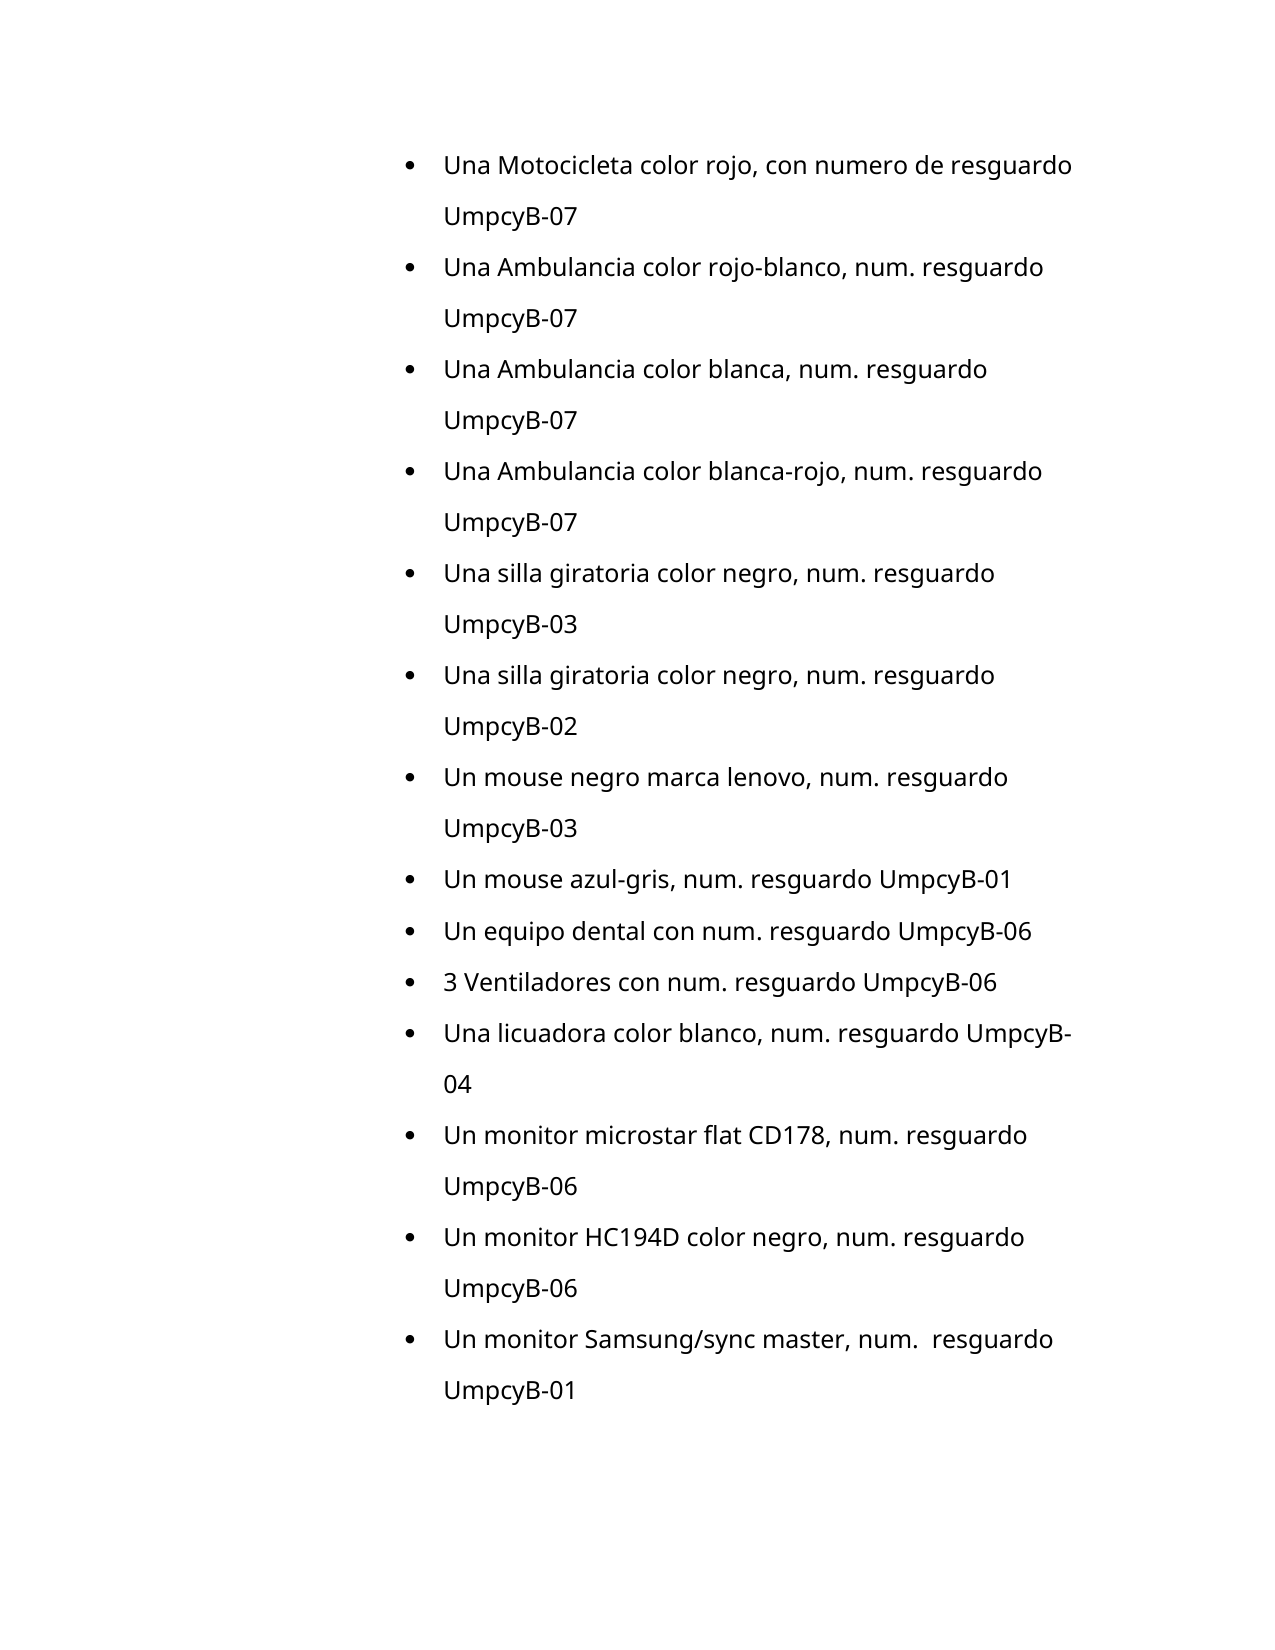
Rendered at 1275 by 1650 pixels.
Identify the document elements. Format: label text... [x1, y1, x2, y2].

list Una silla giratoria color negro, num. resguardo UmpcyB-03 [406, 556, 1098, 641]
list Un equipo dental con num. resguardo UmpcyB-06 [406, 913, 1098, 947]
list 3 Ventiladores con num. resguardo UmpcyB-06 [406, 964, 1098, 998]
list Una licuadora color blanco, num. resguardo UmpcyB-04 [406, 1015, 1098, 1100]
list Un monitor microstar flat CD178, num. resguardo UmpcyB-06 [406, 1117, 1098, 1202]
list Un monitor Samsung/sync master, num. resguardo UmpcyB-01 [406, 1322, 1098, 1407]
list Un mouse azul-gris, num. resguardo UmpcyB-01 [406, 862, 1098, 896]
list Un monitor HC194D color negro, num. resguardo UmpcyB-06 [406, 1219, 1098, 1304]
list Una Ambulancia color blanca-rojo, num. resguardo UmpcyB-07 [406, 454, 1098, 539]
list Una Motocicleta color rojo, con numero de resguardo UmpcyB-07 [406, 148, 1098, 233]
list Un mouse negro marca lenovo, num. resguardo UmpcyB-03 [406, 760, 1098, 845]
list Una Ambulancia color blanca, num. resguardo UmpcyB-07 [406, 352, 1098, 437]
list Una Ambulancia color rojo-blanco, num. resguardo UmpcyB-07 [406, 250, 1098, 335]
list Una silla giratoria color negro, num. resguardo UmpcyB-02 [406, 658, 1098, 743]
